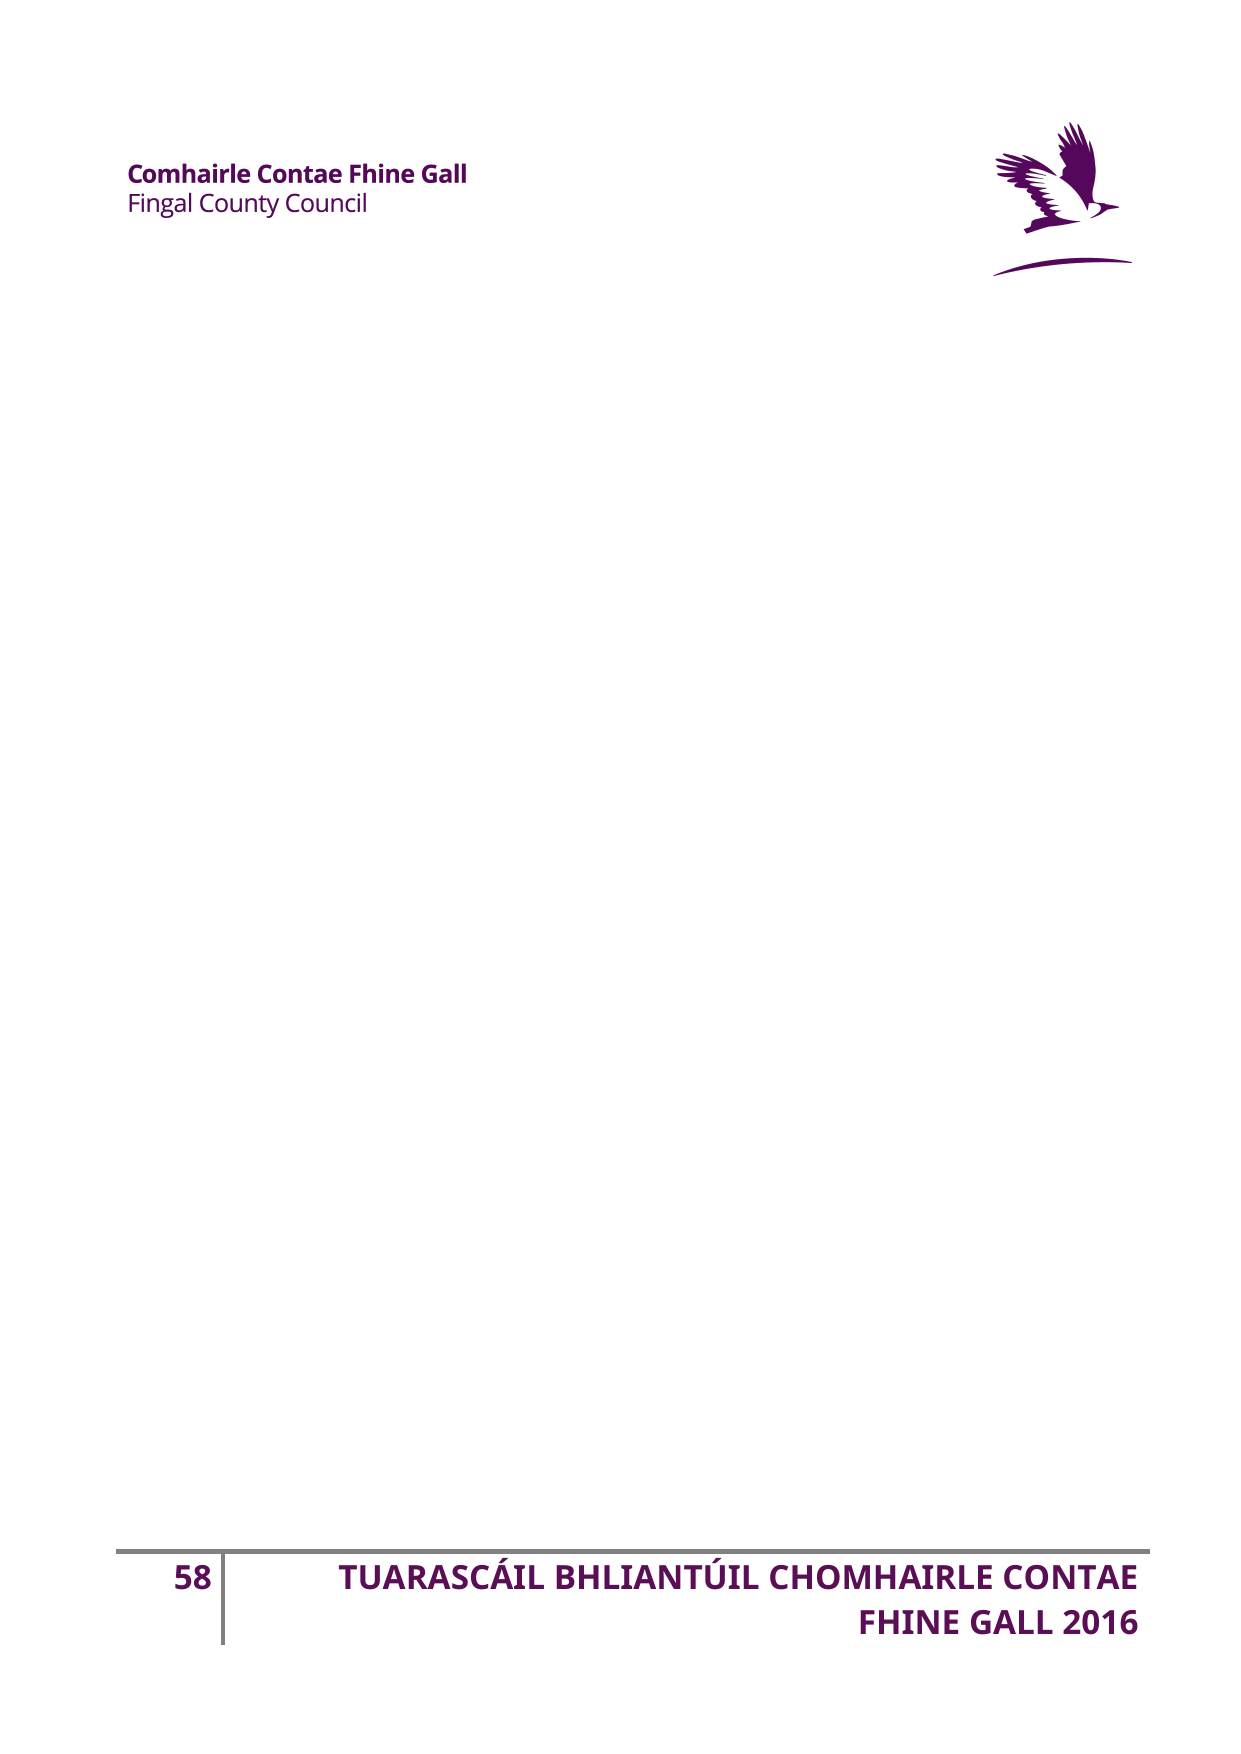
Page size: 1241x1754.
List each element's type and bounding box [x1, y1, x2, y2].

picture [0, 51, 1226, 317]
